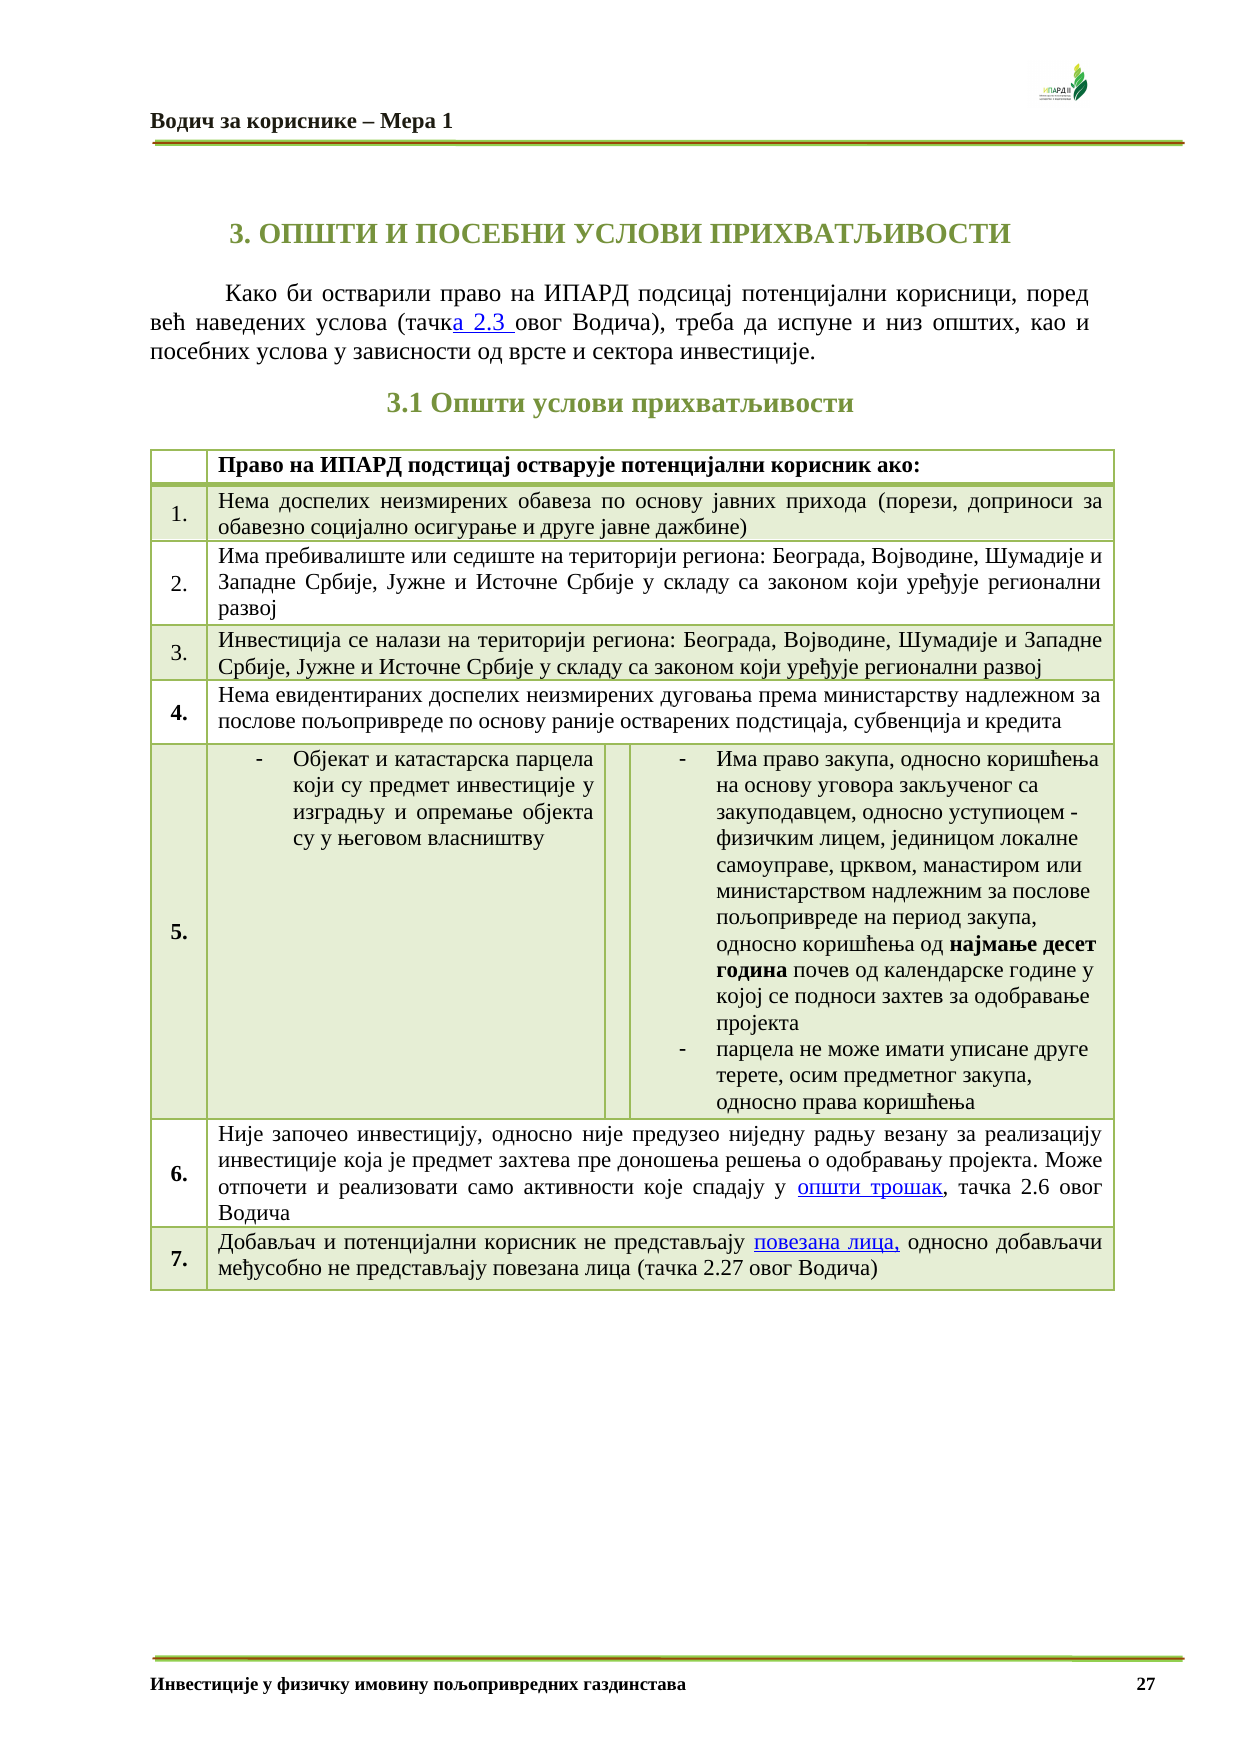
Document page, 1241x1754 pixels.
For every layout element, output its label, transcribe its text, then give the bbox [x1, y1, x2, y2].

table_cell Нема доспелих неизмирених обавеза по основу јавних прихода (порези, доприноси за обавезно социјално осигурање и друге јавне дажбине) [208, 487, 1113, 539]
table_cell Има пребивалиште или седиште на територији региона: Београда, Војводине, Шумадије и Западне Србије, Јужне и Источне Србије у складу са законом који уређује регионални развој [208, 542, 1113, 624]
table_cell 1. [152, 487, 206, 539]
subtitle 3. ОПШТИ И ПОСЕБНИ УСЛОВИ ПРИХВАТЉИВОСТИ [150, 216, 1090, 249]
table_cell 5. [152, 745, 206, 1118]
table_cell Или [606, 745, 629, 1118]
table_cell 4. [152, 681, 206, 743]
table_header Право на ИПАРД подстицај остварује потенцијални корисник ако: [208, 451, 1113, 482]
table_cell Инвестиција се налази на територији региона: Београда, Војводине, Шумадије и Западне Србије, Јужне и Источне Србије у складу са законом који уређује регионални развој [208, 626, 1113, 679]
table_cell Није започео инвестицију, односно није предузео ниједну радњу везану за реализацију инвестиције која је предмет захтева пре доношења решења о одобравању пројекта. Може отпочети и реализовати само активности које спадају у општи трошак, тачка 2.6 овог Водича [208, 1120, 1113, 1226]
table_cell Објекат и катастарска парцела који су предмет инвестиције у изградњу и опремање објекта су у његовом власништву [208, 745, 604, 1118]
picture [1027, 60, 1091, 108]
table_header [152, 451, 206, 482]
table_cell 7. [152, 1228, 206, 1289]
table_cell Добављач и потенцијални корисник не представљају повезана лица, односно добављачи међусобно не представљају повезана лица (тачка 2.27 овог Водича) [208, 1228, 1113, 1289]
table_cell Нема евидентираних доспелих неизмирених дуговања према министарству надлежном за послове пољопривреде по основу раније остварених подстицаја, субвенција и кредита [208, 681, 1113, 743]
table_cell 2. [152, 542, 206, 624]
subtitle 3.1 Општи услови прихватљивости [150, 385, 1090, 419]
table_cell 3. [152, 626, 206, 679]
table_cell 6. [152, 1120, 206, 1226]
text Како би остварили право на ИПАРД подсицај потенцијални корисници, поред већ наведених услова (тачка 2.3 овог Водича), треба да испуне и низ општих, као и посебних услова у зависности од врсте и сектора инвестиције. [150, 278, 1090, 364]
table_cell Има право закупа, односно коришћења на основу уговора закљученог са закуподавцем, односно уступиоцем - физичким лицем, јединицом локалне самоуправе, црквом, манастиром или министарством надлежним за послове пољопривреде на период закупа, односно коришћења од најмање десет година почев од календарске године у којој се подноси захтев за одобравање пројекта парцела не може имати уписане друге терете, осим предметног закупа, односно права коришћења [631, 745, 1113, 1118]
